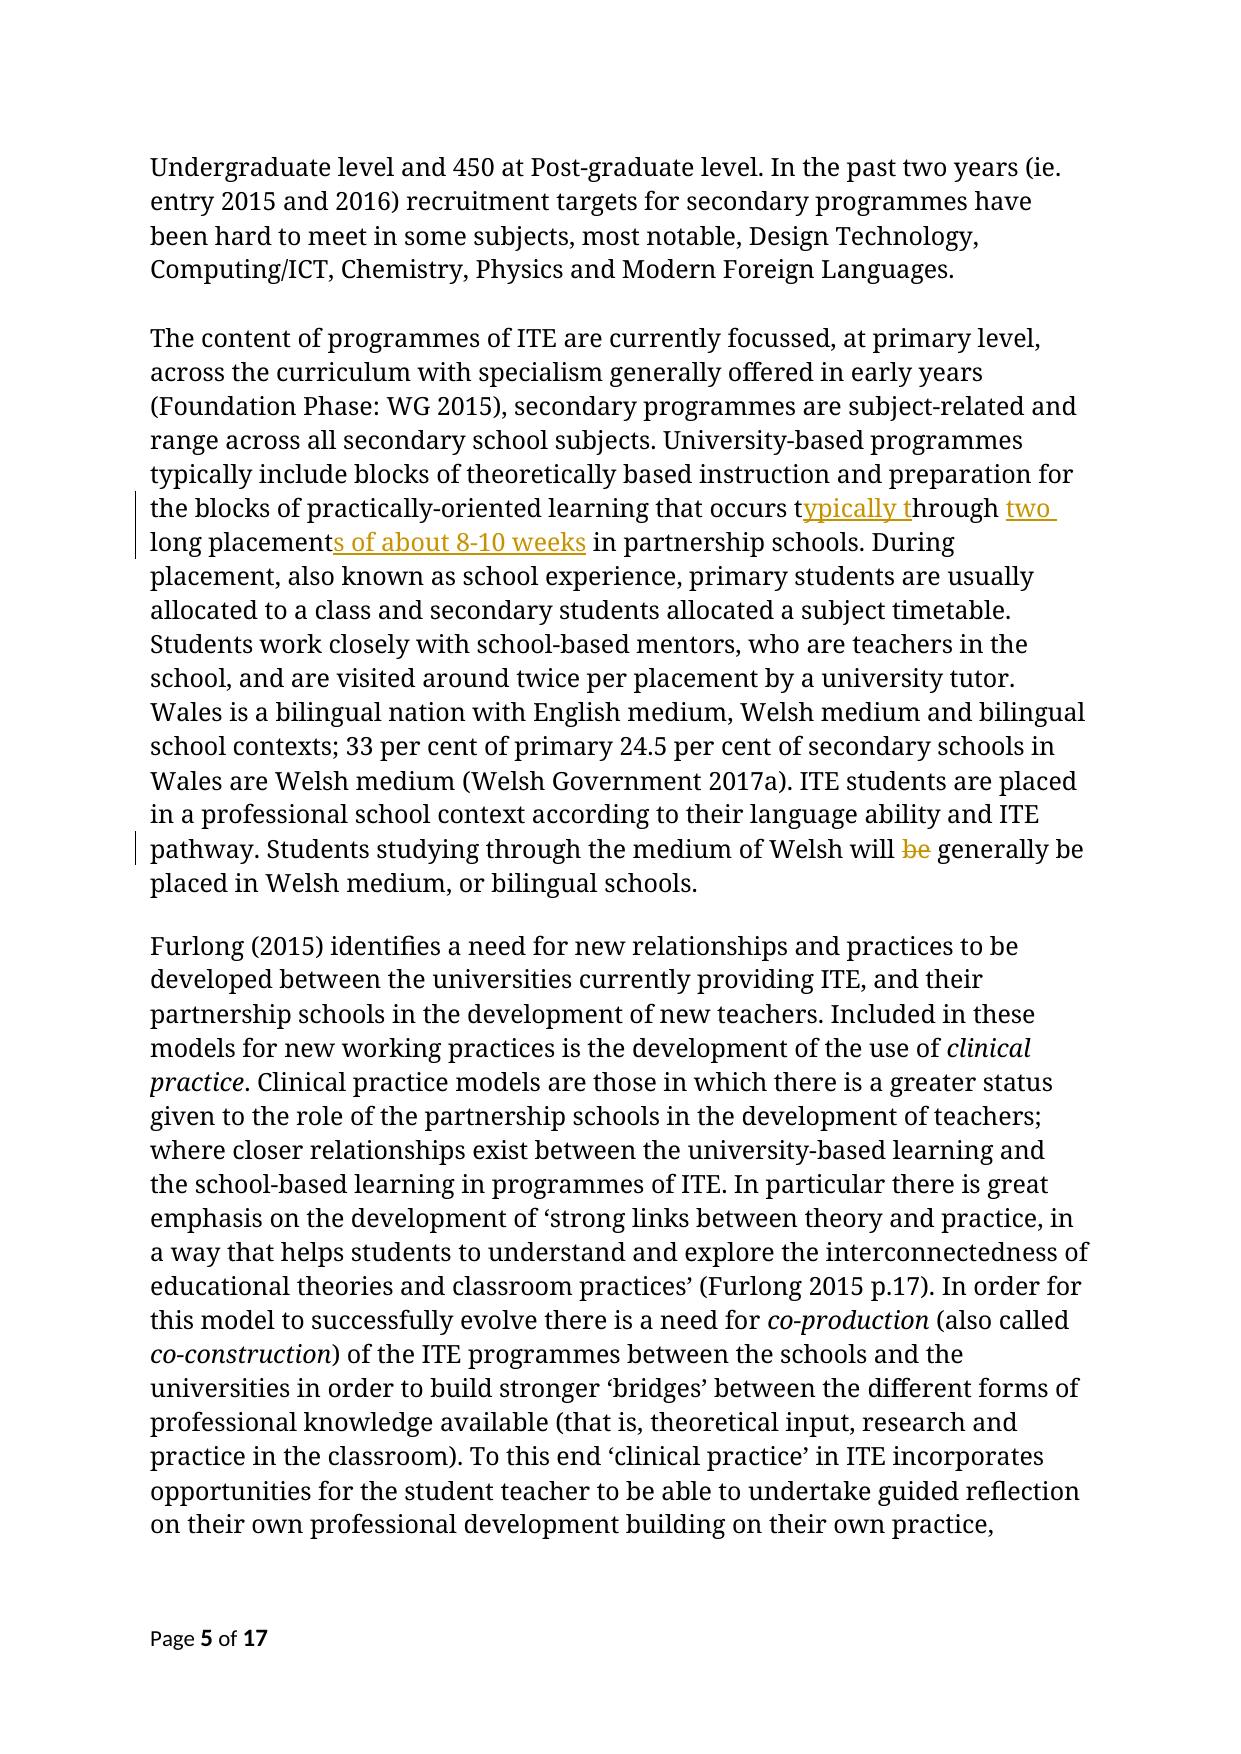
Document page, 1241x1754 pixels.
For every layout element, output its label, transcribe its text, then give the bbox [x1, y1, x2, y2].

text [150, 928, 1090, 1541]
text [150, 150, 1090, 286]
text The content of programmes of ITE are currently focussed, at primary level, across the curriculum with specialism generally offered in early years (Foundation Phase: WG 2015), secondary programmes are subject-related and range across all secondary school subjects. University-based programmes typically include blocks of theoretically based instruction and preparation for the blocks of practically-oriented learning that occurs through long placement in partnership schools. During placement, also known as school experience, primary students are usually allocated to a class and secondary students allocated a subject timetable. Students work closely with school-based mentors, who are teachers in the school, and are visited around twice per placement by a university tutor. Wales is a bilingual nation with English medium, Welsh medium and bilingual school contexts; 33 per cent of primary 24.5 per cent of secondary schools in Wales are Welsh medium (Welsh Government 2017a). ITE students are placed in a professional school context according to their language ability and ITE pathway. Students studying through the medium of Welsh will generally be placed in Welsh medium, or bilingual schools. [150, 320, 1090, 899]
